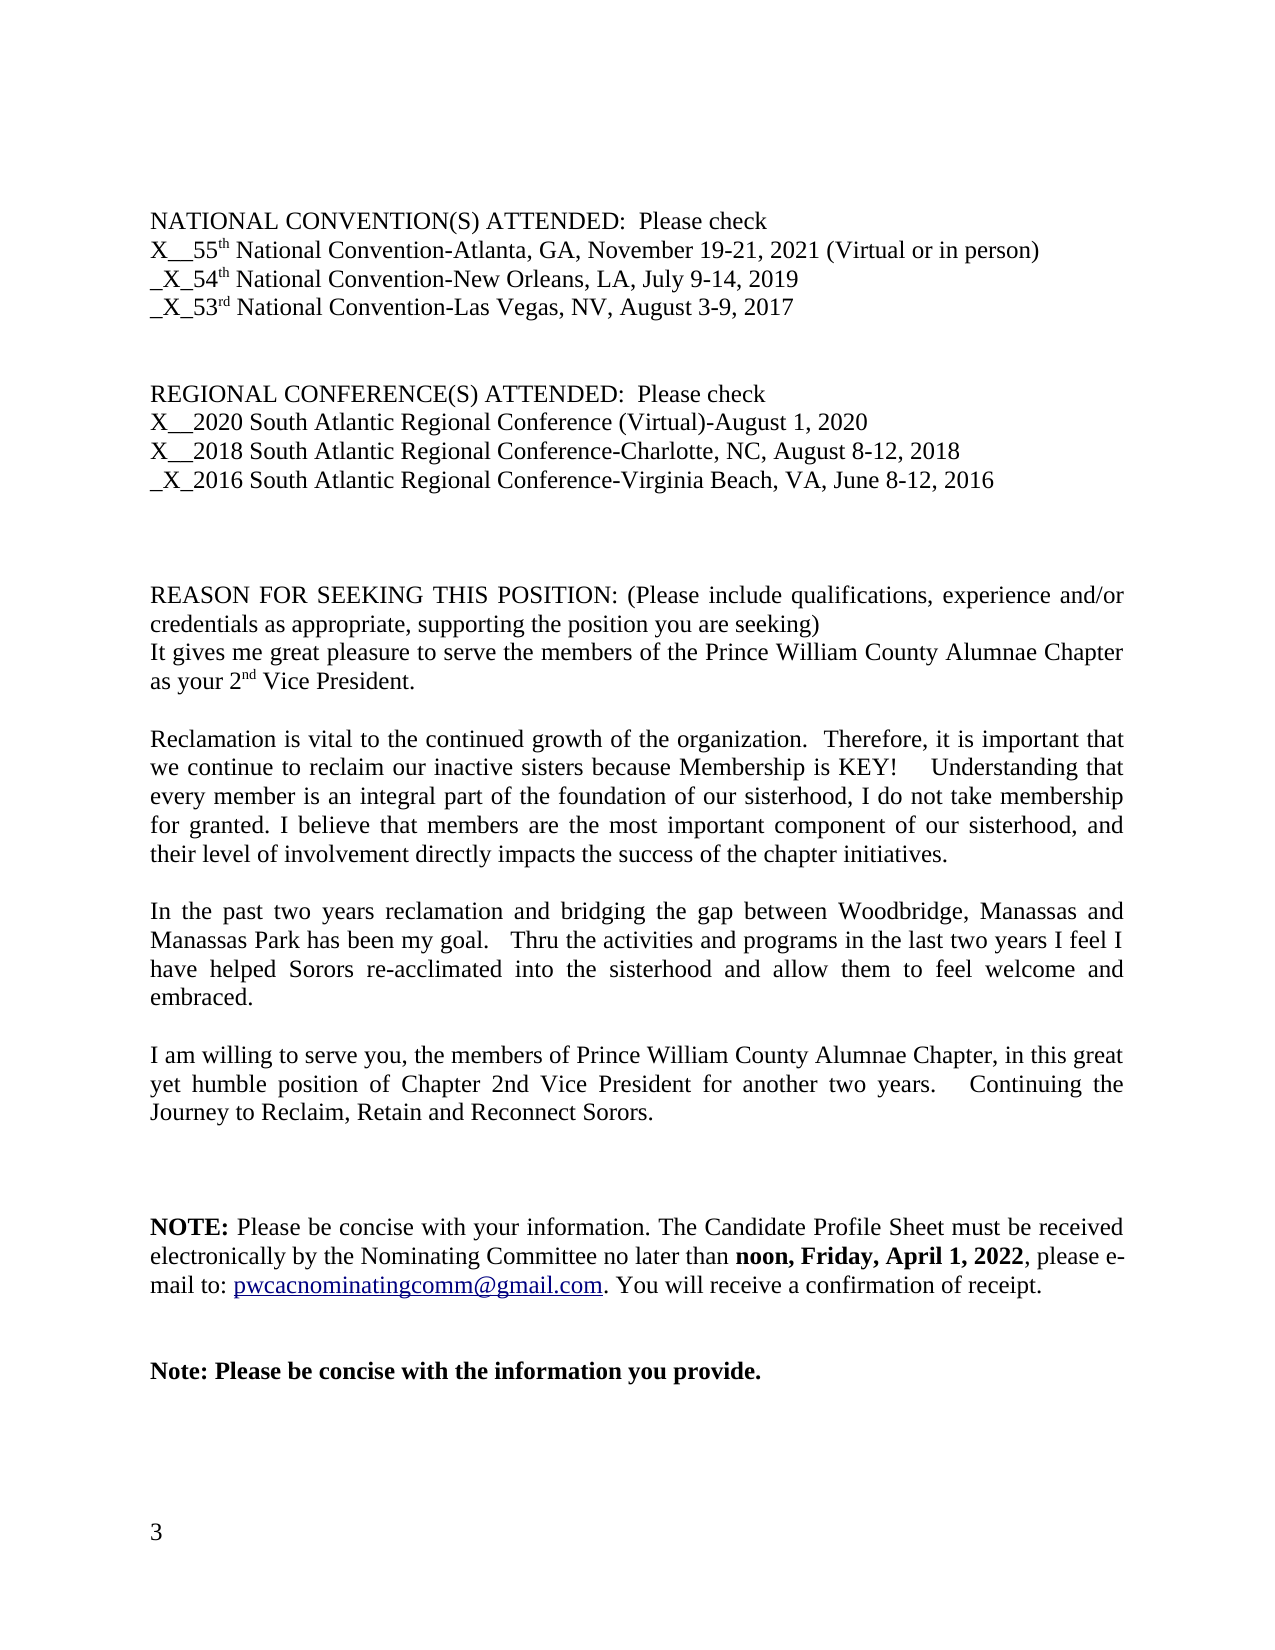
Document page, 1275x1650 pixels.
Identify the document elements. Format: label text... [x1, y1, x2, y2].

text Reclamation is vital to the continued growth of the organization. Therefore, it is important that we continue to reclaim our inactive sisters because Membership is KEY! Understanding that every member is an integral part of the foundation of our sisterhood, I do not take membership for granted. I believe that members are the most important component of our sisterhood, and their level of involvement directly impacts the success of the chapter initiatives. [150, 724, 1125, 867]
list _X_53rd National Convention-Las Vegas, NV, August 3-9, 2017 [150, 292, 1088, 321]
text In the past two years reclamation and bridging the gap between Woodbridge, Manassas and Manassas Park has been my goal. Thru the activities and programs in the last two years I feel I have helped Sorors re-acclimated into the sisterhood and allow them to feel welcome and embraced. [150, 896, 1125, 1011]
text I am willing to serve you, the members of Prince William County Alumnae Chapter, in this great yet humble position of Chapter 2nd Vice President for another two years. Continuing the Journey to Reclaim, Retain and Reconnect Sorors. [150, 1040, 1125, 1126]
text NOTE: Please be concise with your information. The Candidate Profile Sheet must be received electronically by the Nominating Committee no later than noon, Friday, April 1, 2022, please e-mail to: pwcacnominatingcomm@gmail.com. You will receive a confirmation of receipt. [150, 1212, 1125, 1299]
list _X_54th National Convention-New Orleans, LA, July 9-14, 2019 [150, 264, 1088, 292]
text REASON FOR SEEKING THIS POSITION: (Please include qualifications, experience and/or credentials as appropriate, supporting the position you are seeking) [150, 580, 1125, 637]
text NATIONAL CONVENTION(S) ATTENDED: Please check [150, 206, 1125, 235]
text It gives me great pleasure to serve the members of the Prince William County Alumnae Chapter as your 2nd Vice President. [150, 637, 1125, 695]
list _X_2016 South Atlantic Regional Conference-Virginia Beach, VA, June 8-12, 2016 [150, 465, 1088, 494]
list X__2020 South Atlantic Regional Conference (Virtual)-August 1, 2020 [150, 407, 1088, 436]
list X__55th National Convention-Atlanta, GA, November 19-21, 2021 (Virtual or in person) [150, 235, 1088, 264]
list X__2018 South Atlantic Regional Conference-Charlotte, NC, August 8-12, 2018 [150, 436, 1088, 465]
text Note: Please be concise with the information you provide. [150, 1356, 1125, 1385]
text REGIONAL CONFERENCE(S) ATTENDED: Please check [150, 379, 1125, 407]
